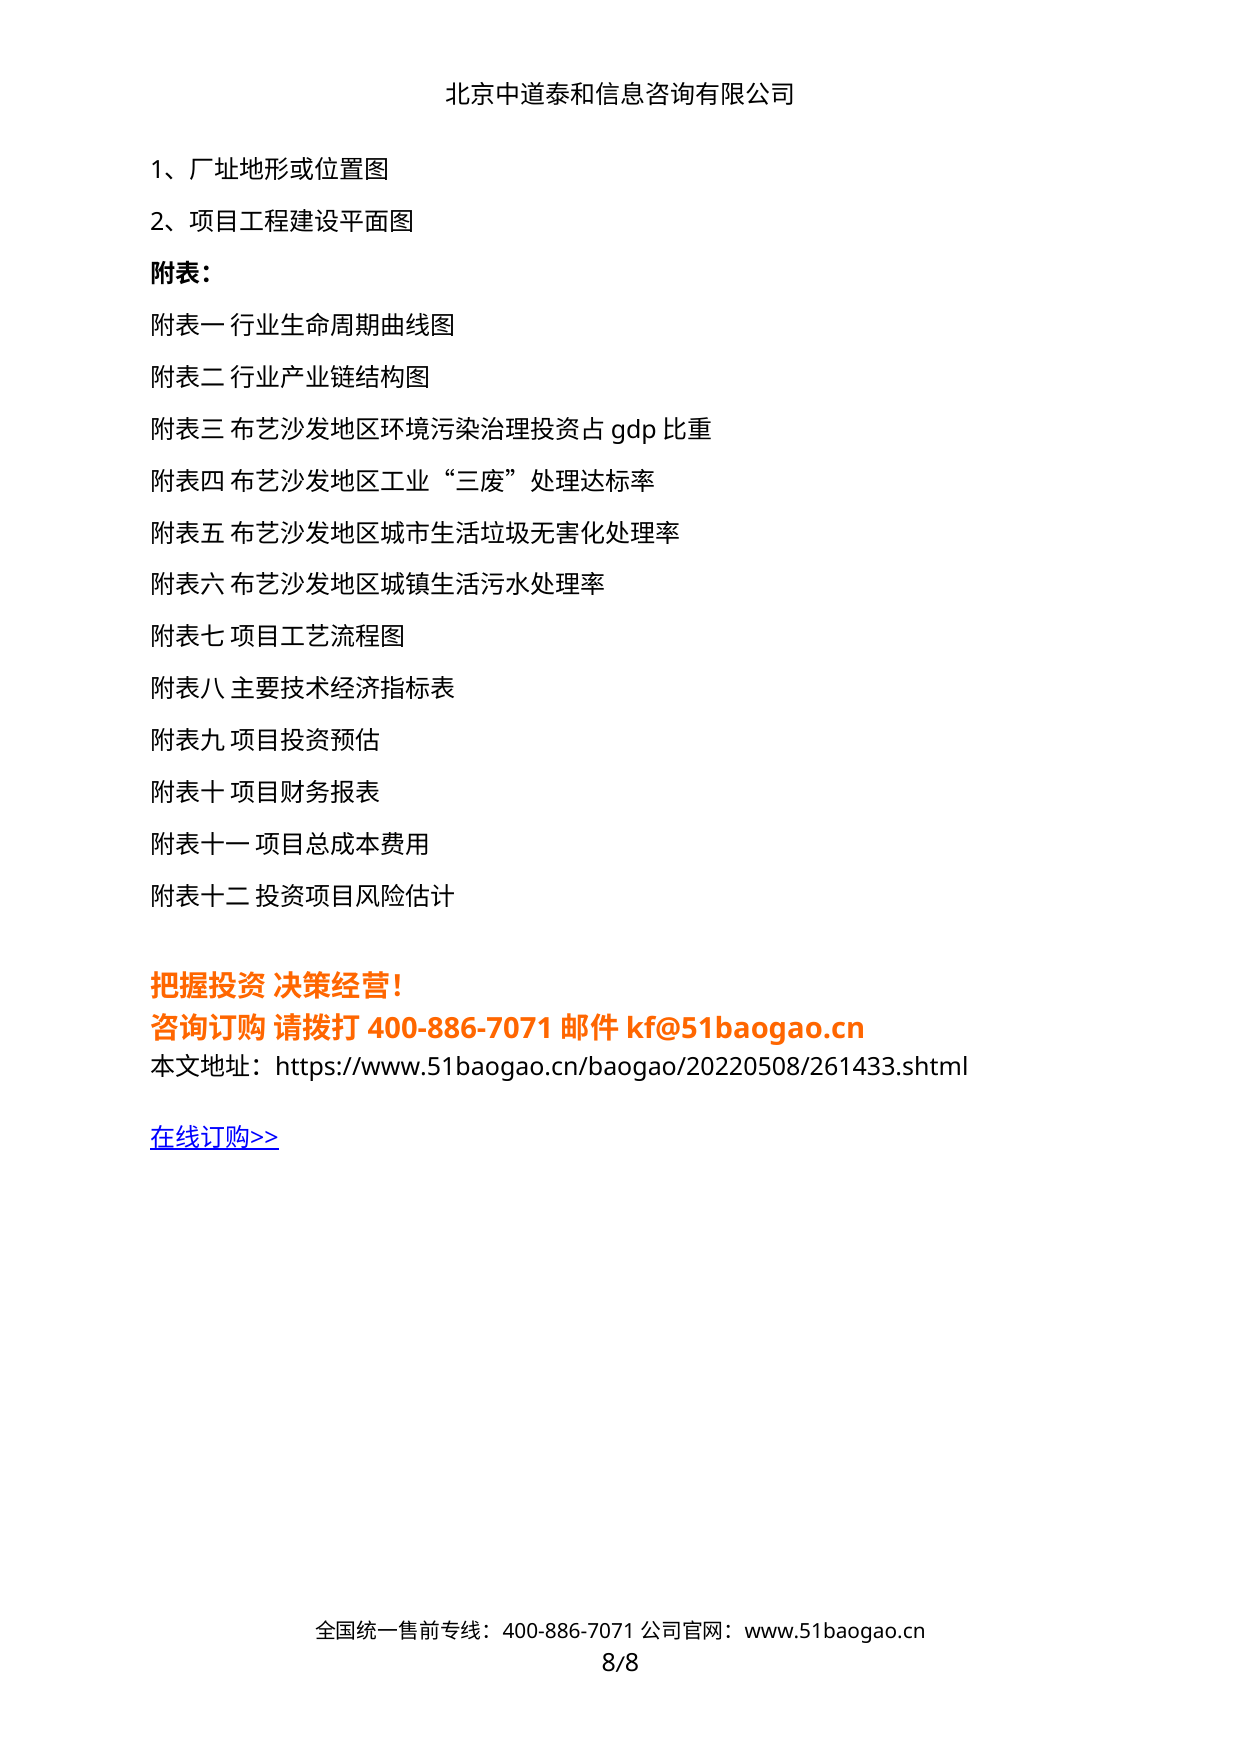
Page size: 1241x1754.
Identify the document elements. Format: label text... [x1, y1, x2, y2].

text 附表五 布艺沙发地区城市生活垃圾无害化处理率 [150, 513, 1090, 549]
text 把握投资 决策经营！咨询订购 请拨打 400-886-7071 邮件 kf@51baogao.cn本文地址：https://www.51baogao.cn/baogao/20220508/261433.shtml [150, 928, 1090, 1083]
text 附表八 主要技术经济指标表 [150, 669, 1090, 705]
text 附表十 项目财务报表 [150, 772, 1090, 809]
text 在线订购>> [150, 1083, 1090, 1153]
text 附表三 布艺沙发地区环境污染治理投资占gdp比重 [150, 409, 1090, 446]
text 附表六 布艺沙发地区城镇生活污水处理率 [150, 565, 1090, 601]
text 附表九 项目投资预估 [150, 721, 1090, 757]
text 1、厂址地形或位置图 [150, 150, 1090, 186]
text 2、项目工程建设平面图 [150, 202, 1090, 238]
text 附表十二 投资项目风险估计 [150, 876, 1090, 912]
text 附表： [150, 254, 1090, 290]
text 附表十一 项目总成本费用 [150, 824, 1090, 861]
text 附表四 布艺沙发地区工业“三废”处理达标率 [150, 461, 1090, 497]
text 附表二 行业产业链结构图 [150, 357, 1090, 394]
text 附表一 行业生命周期曲线图 [150, 306, 1090, 342]
text 附表七 项目工艺流程图 [150, 617, 1090, 653]
